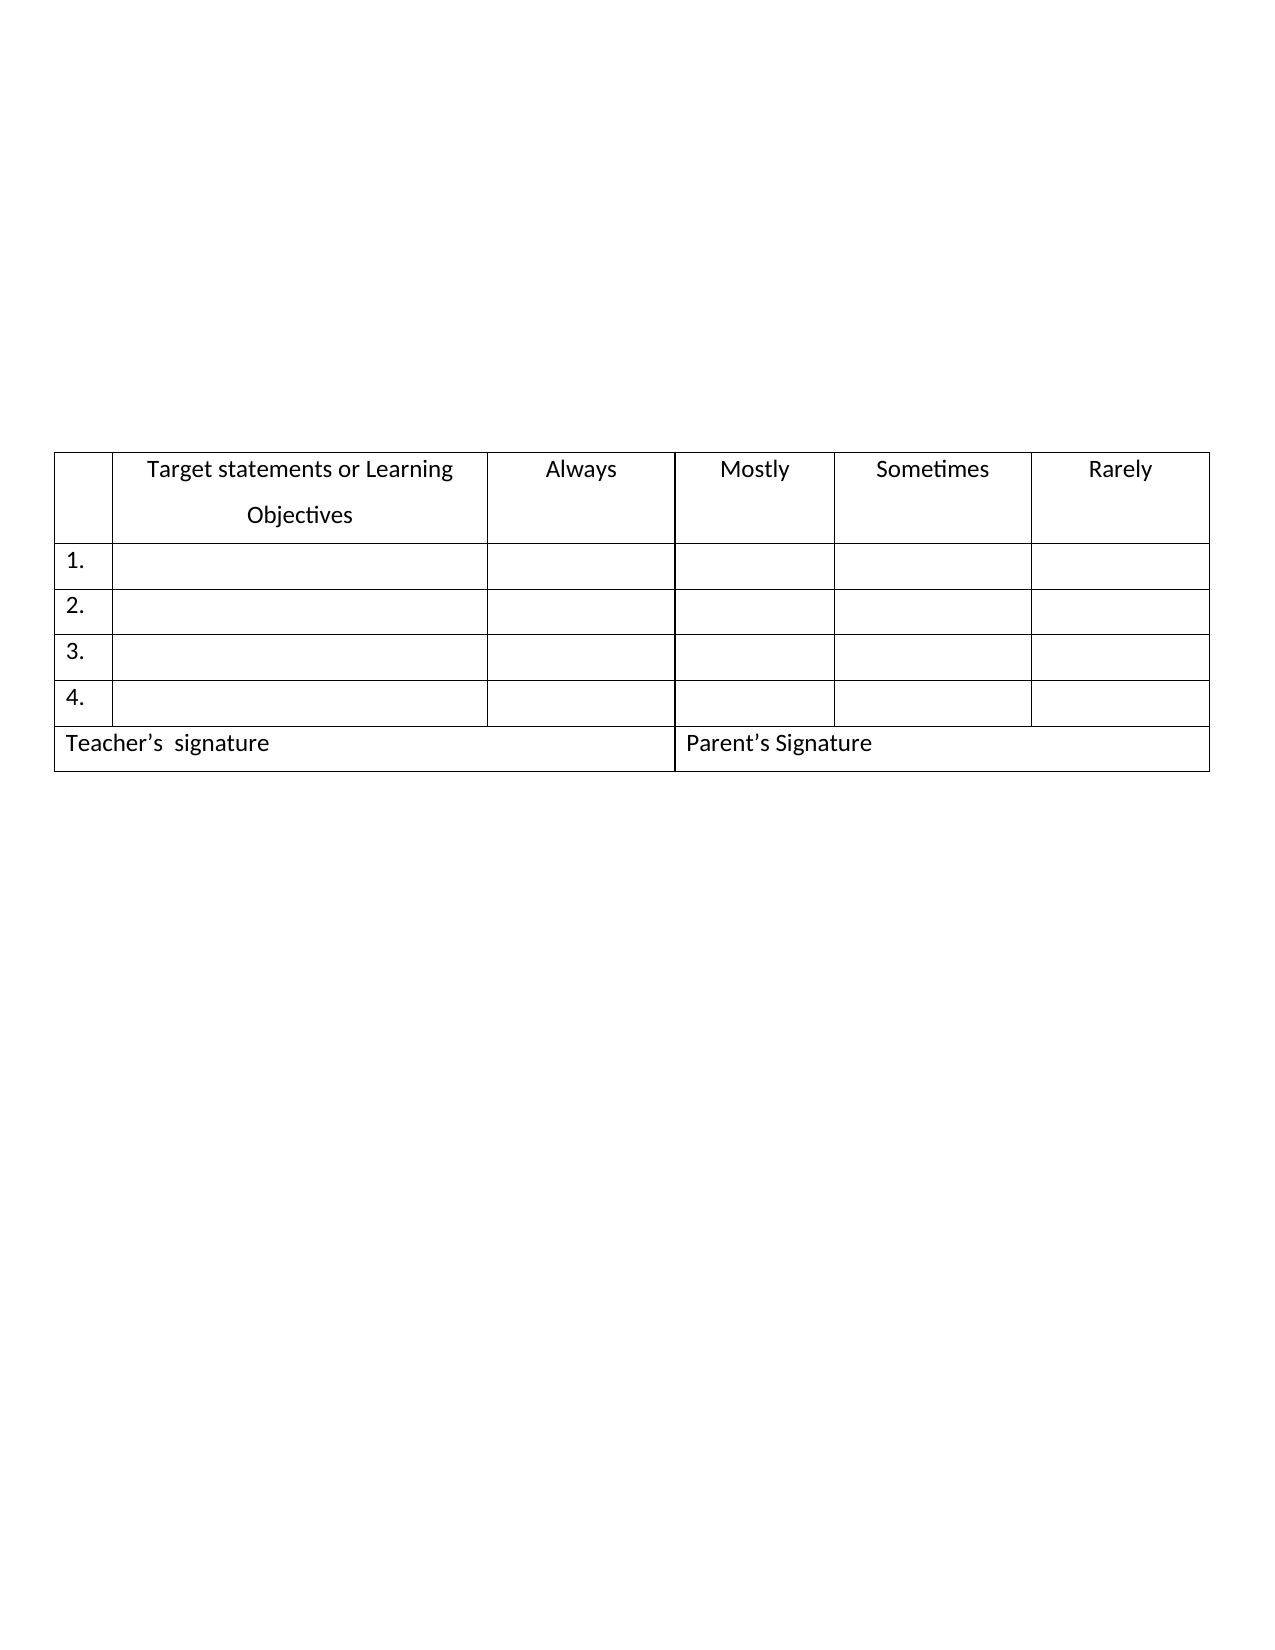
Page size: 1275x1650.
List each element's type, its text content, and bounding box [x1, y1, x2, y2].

table_cell 2. [55, 590, 112, 634]
table_header Rarely [1032, 453, 1209, 543]
table_header [55, 453, 112, 543]
table_header Mostly [676, 453, 834, 543]
table_cell [113, 544, 487, 588]
table_cell [113, 681, 487, 726]
table_cell [488, 590, 674, 634]
table_cell [835, 681, 1031, 726]
table_cell Teacher’s signature [55, 727, 674, 771]
table_cell 3. [55, 635, 112, 680]
table_header Always [488, 453, 674, 543]
table_cell [835, 635, 1031, 680]
table_cell [676, 590, 834, 634]
table_cell [488, 635, 674, 680]
table_header Target statements or Learning Objectives [113, 453, 487, 543]
table_cell [113, 590, 487, 634]
table_cell [488, 681, 674, 726]
table_cell [113, 635, 487, 680]
table_cell [1032, 635, 1209, 680]
table_header Sometimes [835, 453, 1031, 543]
table_cell [676, 635, 834, 680]
table_cell [1032, 544, 1209, 588]
table_cell 4. [55, 681, 112, 726]
table_cell [676, 544, 834, 588]
table_cell [1032, 681, 1209, 726]
table_cell [1032, 590, 1209, 634]
table_cell [835, 544, 1031, 588]
table_cell 1. [55, 544, 112, 588]
table_cell Parent’s Signature [676, 727, 1209, 771]
table_cell [488, 544, 674, 588]
table_cell [835, 590, 1031, 634]
table_cell [676, 681, 834, 726]
